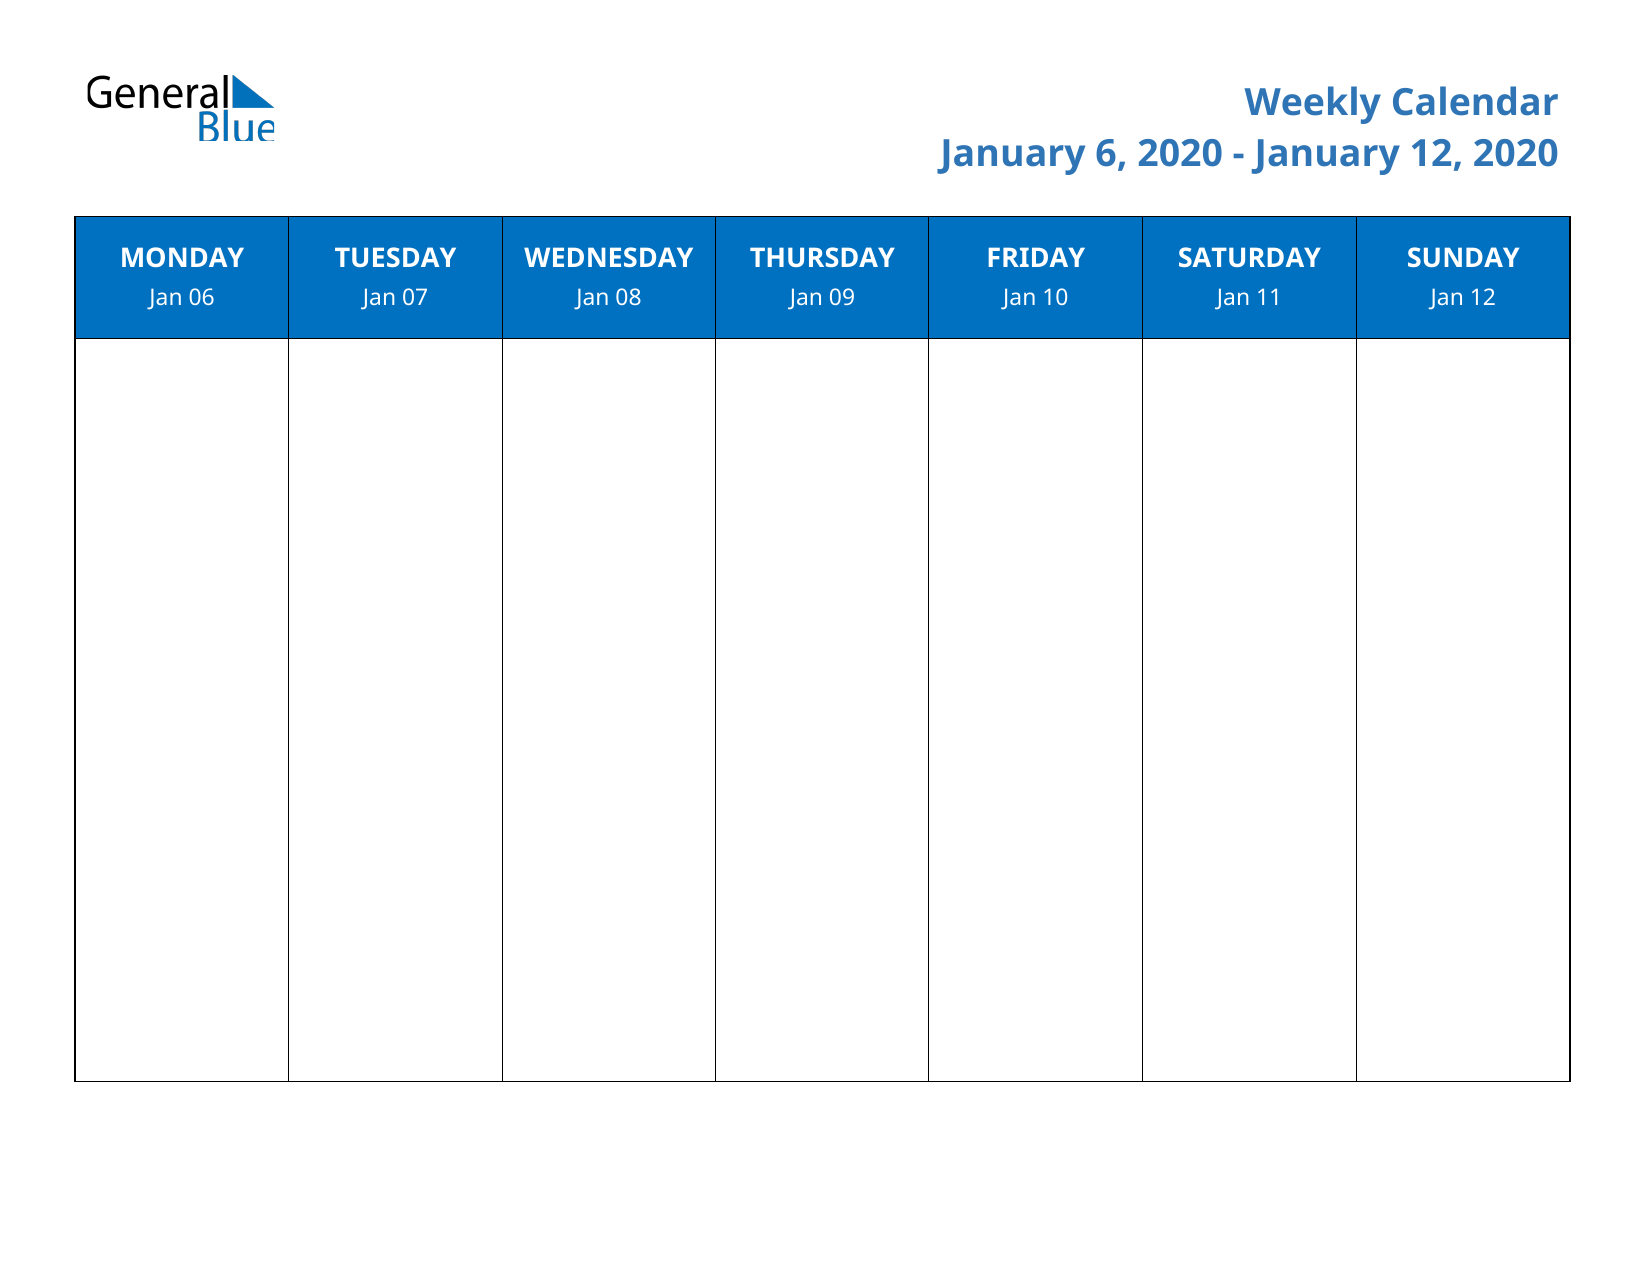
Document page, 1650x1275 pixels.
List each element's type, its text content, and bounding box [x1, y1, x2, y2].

table_cell [503, 339, 715, 1081]
table_cell [1357, 339, 1569, 1081]
table_cell THURSDAY Jan 09 [716, 217, 928, 338]
table_header [75, 75, 291, 216]
table_cell TUESDAY Jan 07 [289, 217, 502, 338]
table_header Weekly Calendar January 6, 2020 - January 12, 2020 [291, 75, 1570, 216]
table_cell [716, 339, 928, 1081]
table_cell MONDAY Jan 06 [76, 217, 288, 338]
table_cell WEDNESDAY Jan 08 [503, 217, 715, 338]
table_cell SUNDAY Jan 12 [1357, 217, 1569, 338]
table_cell [1143, 339, 1356, 1081]
table_cell [929, 339, 1142, 1081]
table_cell [289, 339, 502, 1081]
table_cell FRIDAY Jan 10 [929, 217, 1142, 338]
picture [86, 75, 275, 141]
table_cell SATURDAY Jan 11 [1143, 217, 1356, 338]
table_cell [76, 339, 288, 1081]
